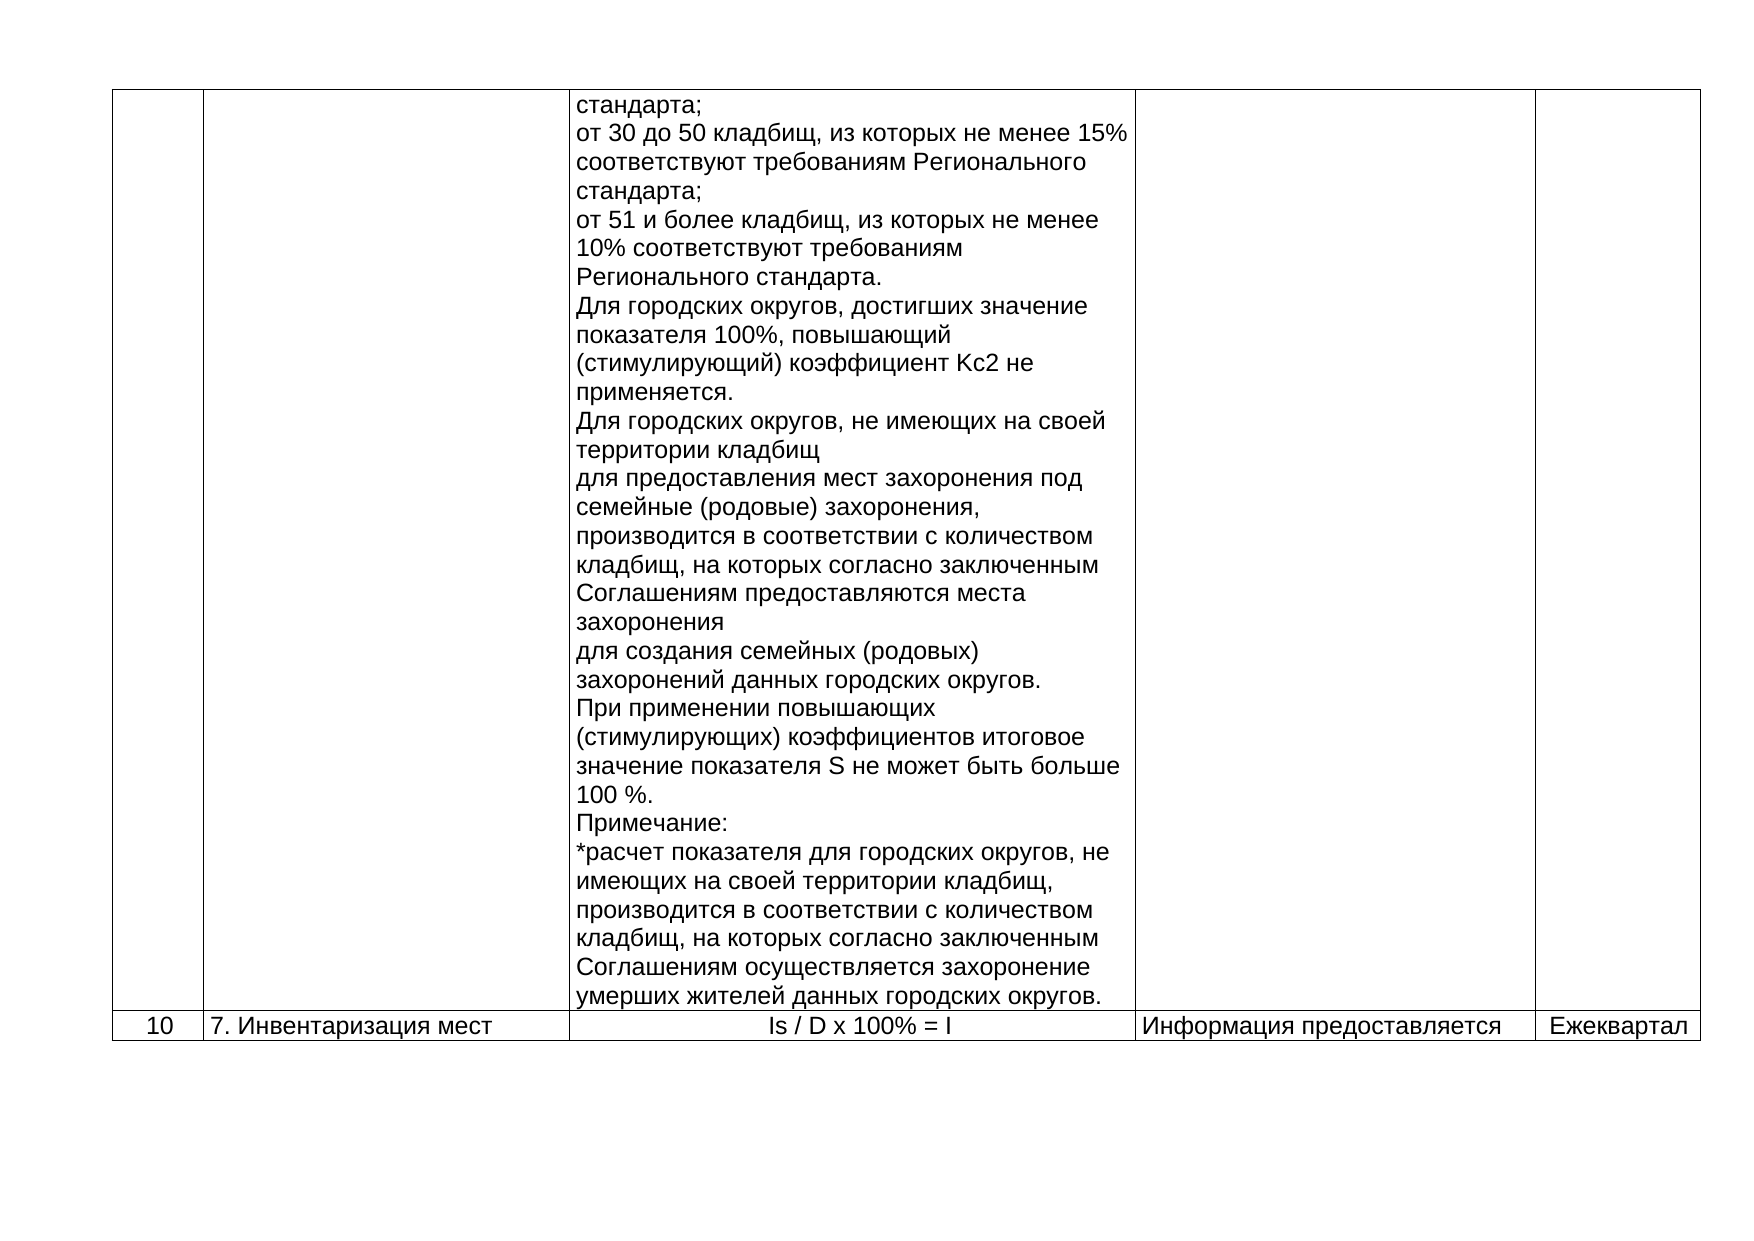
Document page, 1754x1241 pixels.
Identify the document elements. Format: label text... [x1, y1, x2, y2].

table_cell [1536, 1011, 1700, 1039]
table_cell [204, 90, 569, 1010]
table_cell 9 [113, 90, 203, 1010]
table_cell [1136, 1011, 1535, 1039]
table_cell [1136, 90, 1535, 1010]
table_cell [204, 1011, 569, 1039]
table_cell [570, 1011, 1135, 1039]
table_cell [1536, 90, 1700, 1010]
table_cell 10 [113, 1011, 203, 1039]
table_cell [570, 90, 1135, 1010]
